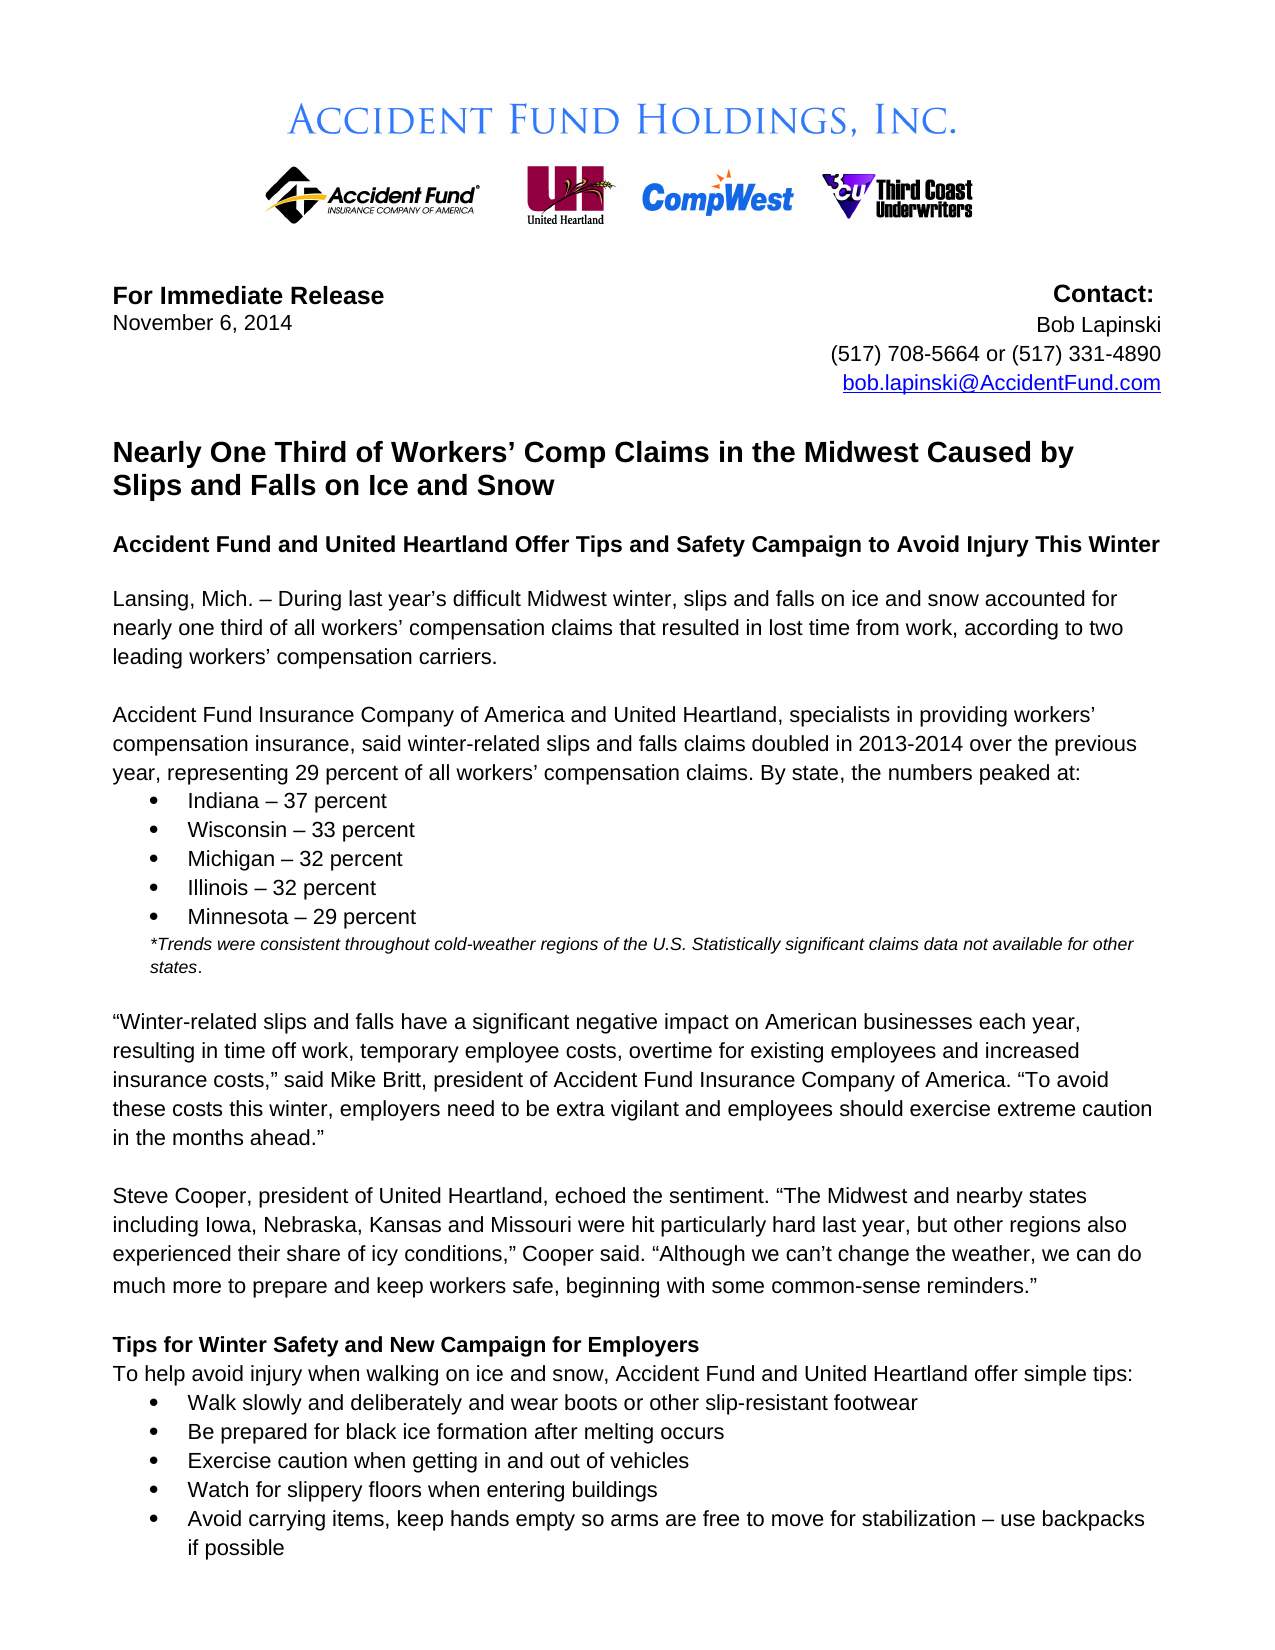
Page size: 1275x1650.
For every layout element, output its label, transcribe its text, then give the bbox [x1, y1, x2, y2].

text November 6, 2014 [112, 310, 1162, 335]
text Accident Fund Insurance Company of America and United Heartland, specialists in providing workers’ compensation insurance, said winter-related slips and falls claims doubled in 2013-2014 over the previous year, representing 29 percent of all workers’ compensation claims. By state, the numbers peaked at: [112, 702, 1162, 785]
list Be prepared for black ice formation after melting occurs [150, 1419, 1162, 1444]
text For Immediate Release [112, 281, 1162, 310]
text *Trends were consistent throughout cold-weather regions of the U.S. Statistically significant claims data not available for other states. [150, 933, 1162, 977]
picture [265, 103, 973, 224]
text “Winter-related slips and falls have a significant negative impact on American businesses each year, resulting in time off work, temporary employee costs, overtime for existing employees and increased insurance costs,” said Mike Britt, president of Accident Fund Insurance Company of America. “To avoid these costs this winter, employers need to be extra vigilant and employees should exercise extreme caution in the months ahead.” [112, 1009, 1162, 1150]
text Lansing, Mich. – During last year’s difficult Midwest winter, slips and falls on ice and snow accounted for nearly one third of all workers’ compensation claims that resulted in lost time from work, according to two leading workers’ compensation carriers. [112, 586, 1162, 669]
list Walk slowly and deliberately and wear boots or other slip-resistant footwear [150, 1390, 1162, 1415]
list Watch for slippery floors when entering buildings [150, 1477, 1162, 1502]
list Wisconsin – 33 percent [150, 817, 1162, 843]
text Tips for Winter Safety and New Campaign for Employers [112, 1332, 1162, 1357]
list Exercise caution when getting in and out of vehicles [150, 1448, 1162, 1473]
text Nearly One Third of Workers’ Comp Claims in the Midwest Caused by [112, 435, 1162, 468]
text Steve Cooper, president of United Heartland, echoed the sentiment. “The Midwest and nearby states including Iowa, Nebraska, Kansas and Missouri were hit particularly hard last year, but other regions also experienced their share of icy conditions,” Cooper said. “Although we can’t change the weather, we can do much more to prepare and keep workers safe, beginning with some common-sense reminders.” [112, 1183, 1162, 1299]
list Minnesota – 29 percent [150, 904, 1162, 929]
list Illinois – 32 percent [150, 875, 1162, 901]
list Michigan – 32 percent [150, 846, 1162, 872]
text Accident Fund and United Heartland Offer Tips and Safety Campaign to Avoid Injury This Winter [112, 531, 1162, 557]
text To help avoid injury when walking on ice and snow, Accident Fund and United Heartland offer simple tips: [112, 1361, 1162, 1386]
list Indiana – 37 percent [150, 788, 1162, 814]
list Avoid carrying items, keep hands empty so arms are free to move for stabilization – use backpacks if possible [150, 1506, 1162, 1560]
text Slips and Falls on Ice and Snow [112, 468, 1162, 502]
